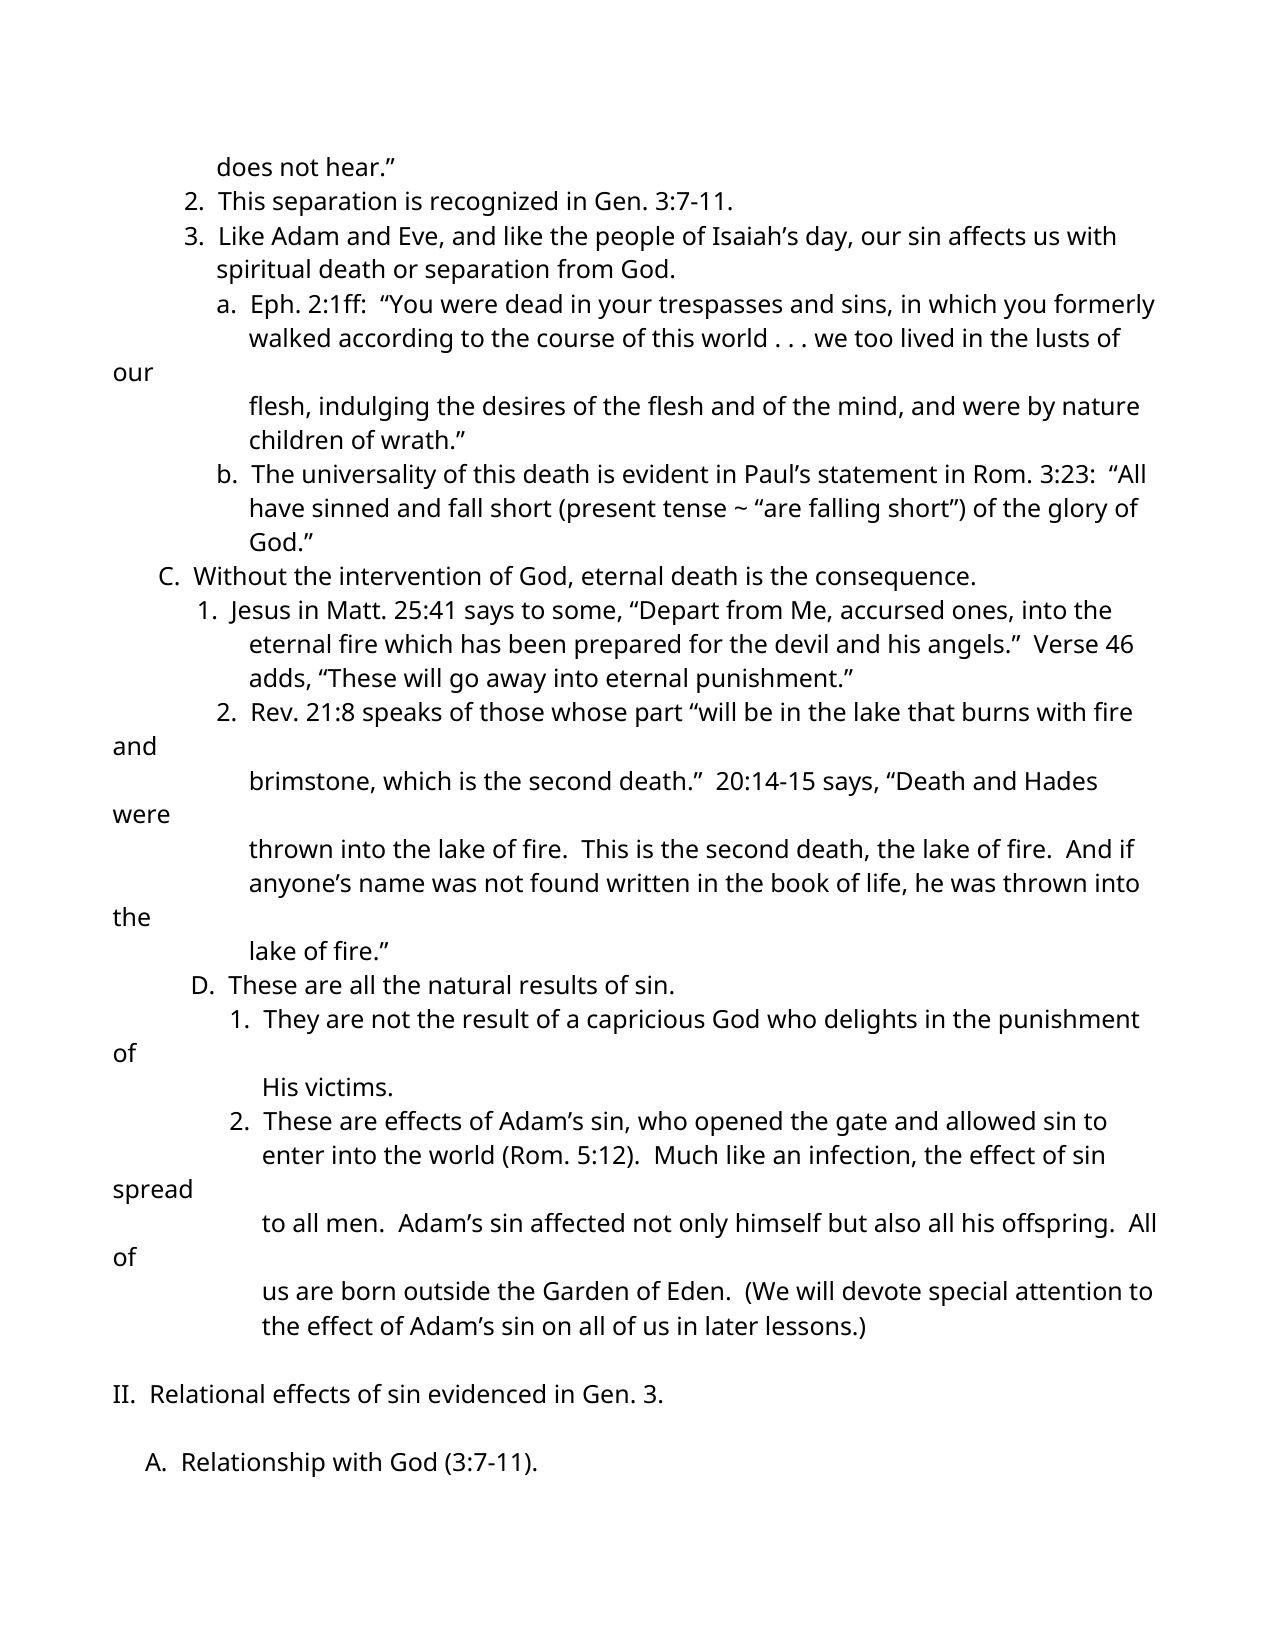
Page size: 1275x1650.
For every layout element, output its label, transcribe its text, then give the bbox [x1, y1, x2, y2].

text spiritual death or separation from God. [112, 252, 1162, 286]
text 1. They are not the result of a capricious God who delights in the punishment of [112, 1002, 1162, 1070]
text enter into the world (Rom. 5:12). Much like an infection, the effect of sin spread [112, 1138, 1162, 1206]
text a. Eph. 2:1ff: “You were dead in your trespasses and sins, in which you formerly [112, 286, 1162, 320]
text eternal fire which has been prepared for the devil and his angels.” Verse 46 [112, 627, 1162, 661]
text b. The universality of this death is evident in Paul’s statement in Rom. 3:23: “All [112, 457, 1162, 491]
text A. Relationship with God (3:7-11). [112, 1444, 1162, 1478]
text have sinned and fall short (present tense ~ “are falling short”) of the glory of [112, 491, 1162, 525]
text anyone’s name was not found written in the book of life, he was thrown into the [112, 865, 1162, 933]
text the effect of Adam’s sin on all of us in later lessons.) [112, 1308, 1162, 1342]
text D. These are all the natural results of sin. [112, 967, 1162, 1002]
text flesh, indulging the desires of the flesh and of the mind, and were by nature [112, 388, 1162, 422]
text does not hear.” [112, 150, 1162, 184]
text lake of fire.” [112, 933, 1162, 967]
text 2. This separation is recognized in Gen. 3:7-11. [112, 184, 1162, 218]
text us are born outside the Garden of Eden. (We will devote special attention to [112, 1274, 1162, 1308]
text 2. These are effects of Adam’s sin, who opened the gate and allowed sin to [112, 1104, 1162, 1138]
text II. Relational effects of sin evidenced in Gen. 3. [112, 1376, 1162, 1410]
text 1. Jesus in Matt. 25:41 says to some, “Depart from Me, accursed ones, into the [112, 593, 1162, 627]
text walked according to the course of this world . . . we too lived in the lusts of our [112, 320, 1162, 388]
text adds, “These will go away into eternal punishment.” [112, 661, 1162, 695]
text God.” [112, 525, 1162, 559]
text 3. Like Adam and Eve, and like the people of Isaiah’s day, our sin affects us with [112, 218, 1162, 252]
text 2. Rev. 21:8 speaks of those whose part “will be in the lake that burns with fire and [112, 695, 1162, 763]
text brimstone, which is the second death.” 20:14-15 says, “Death and Hades were [112, 763, 1162, 831]
text thrown into the lake of fire. This is the second death, the lake of fire. And if [112, 831, 1162, 865]
text to all men. Adam’s sin affected not only himself but also all his offspring. All of [112, 1206, 1162, 1274]
text children of wrath.” [112, 422, 1162, 457]
text C. Without the intervention of God, eternal death is the consequence. [112, 559, 1162, 593]
text His victims. [112, 1070, 1162, 1104]
